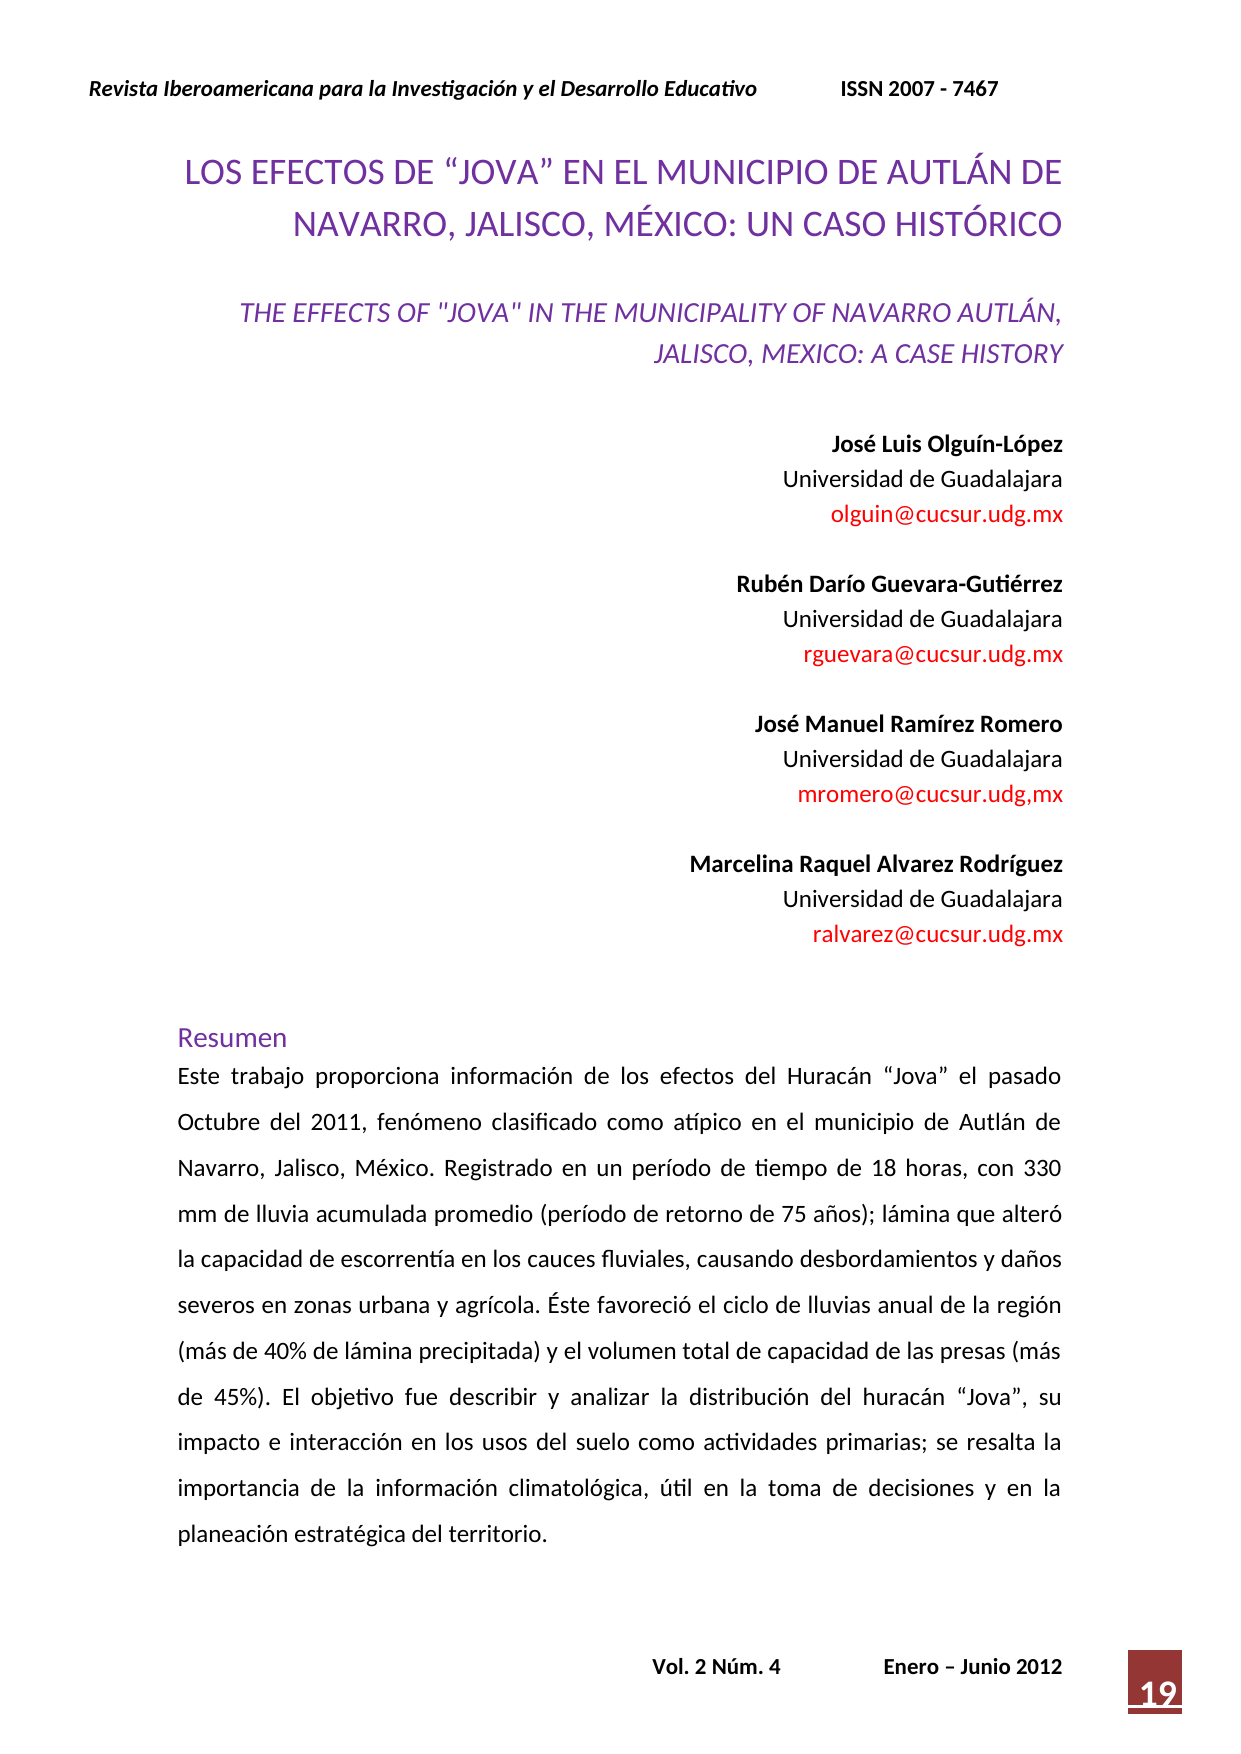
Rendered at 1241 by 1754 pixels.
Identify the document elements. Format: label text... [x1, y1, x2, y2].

text Universidad de Guadalajara [177, 603, 1063, 634]
text José Manuel Ramírez Romero [177, 708, 1063, 739]
text LOS EFECTOS DE “JOVA” EN EL MUNICIPIO DE AUTLÁN DE NAVARRO, JALISCO, MÉXICO: UN CASO HISTÓRICO [177, 148, 1063, 246]
text mromero@cucsur.udg,mx [177, 778, 1063, 809]
text Resumen [177, 1019, 1063, 1055]
text olguin@cucsur.udg.mx [177, 498, 1063, 529]
text Universidad de Guadalajara [177, 463, 1063, 494]
text Universidad de Guadalajara [177, 883, 1063, 914]
text Este trabajo proporciona información de los efectos del Huracán “Jova” el pasado Octubre del 2011, fenómeno clasificado como atípico en el municipio de Autlán de Navarro, Jalisco, México. Registrado en un período de tiempo de 18 horas, con 330 mm de lluvia acumulada promedio (período de retorno de 75 años); lámina que alteró la capacidad de escorrentía en los cauces fluviales, causando desbordamientos y daños severos en zonas urbana y agrícola. Éste favoreció el ciclo de lluvias anual de la región (más de 40% de lámina precipitada) y el volumen total de capacidad de las presas (más de 45%). El objetivo fue describir y analizar la distribución del huracán “Jova”, su impacto e interacción en los usos del suelo como actividades primarias; se resalta la importancia de la información climatológica, útil en la toma de decisiones y en la planeación estratégica del territorio. [177, 1061, 1063, 1548]
text rguevara@cucsur.udg.mx [177, 638, 1063, 669]
text Rubén Darío Guevara-Gutiérrez [177, 568, 1063, 599]
text THE EFFECTS OF "JOVA" IN THE MUNICIPALITY OF NAVARRO AUTLÁN, JALISCO, MEXICO: A CASE HISTORY [177, 294, 1063, 371]
text Marcelina Raquel Alvarez Rodríguez [177, 848, 1063, 879]
text ralvarez@cucsur.udg.mx [177, 918, 1063, 949]
text Universidad de Guadalajara [177, 743, 1063, 774]
text José Luis Olguín-López [177, 428, 1063, 459]
